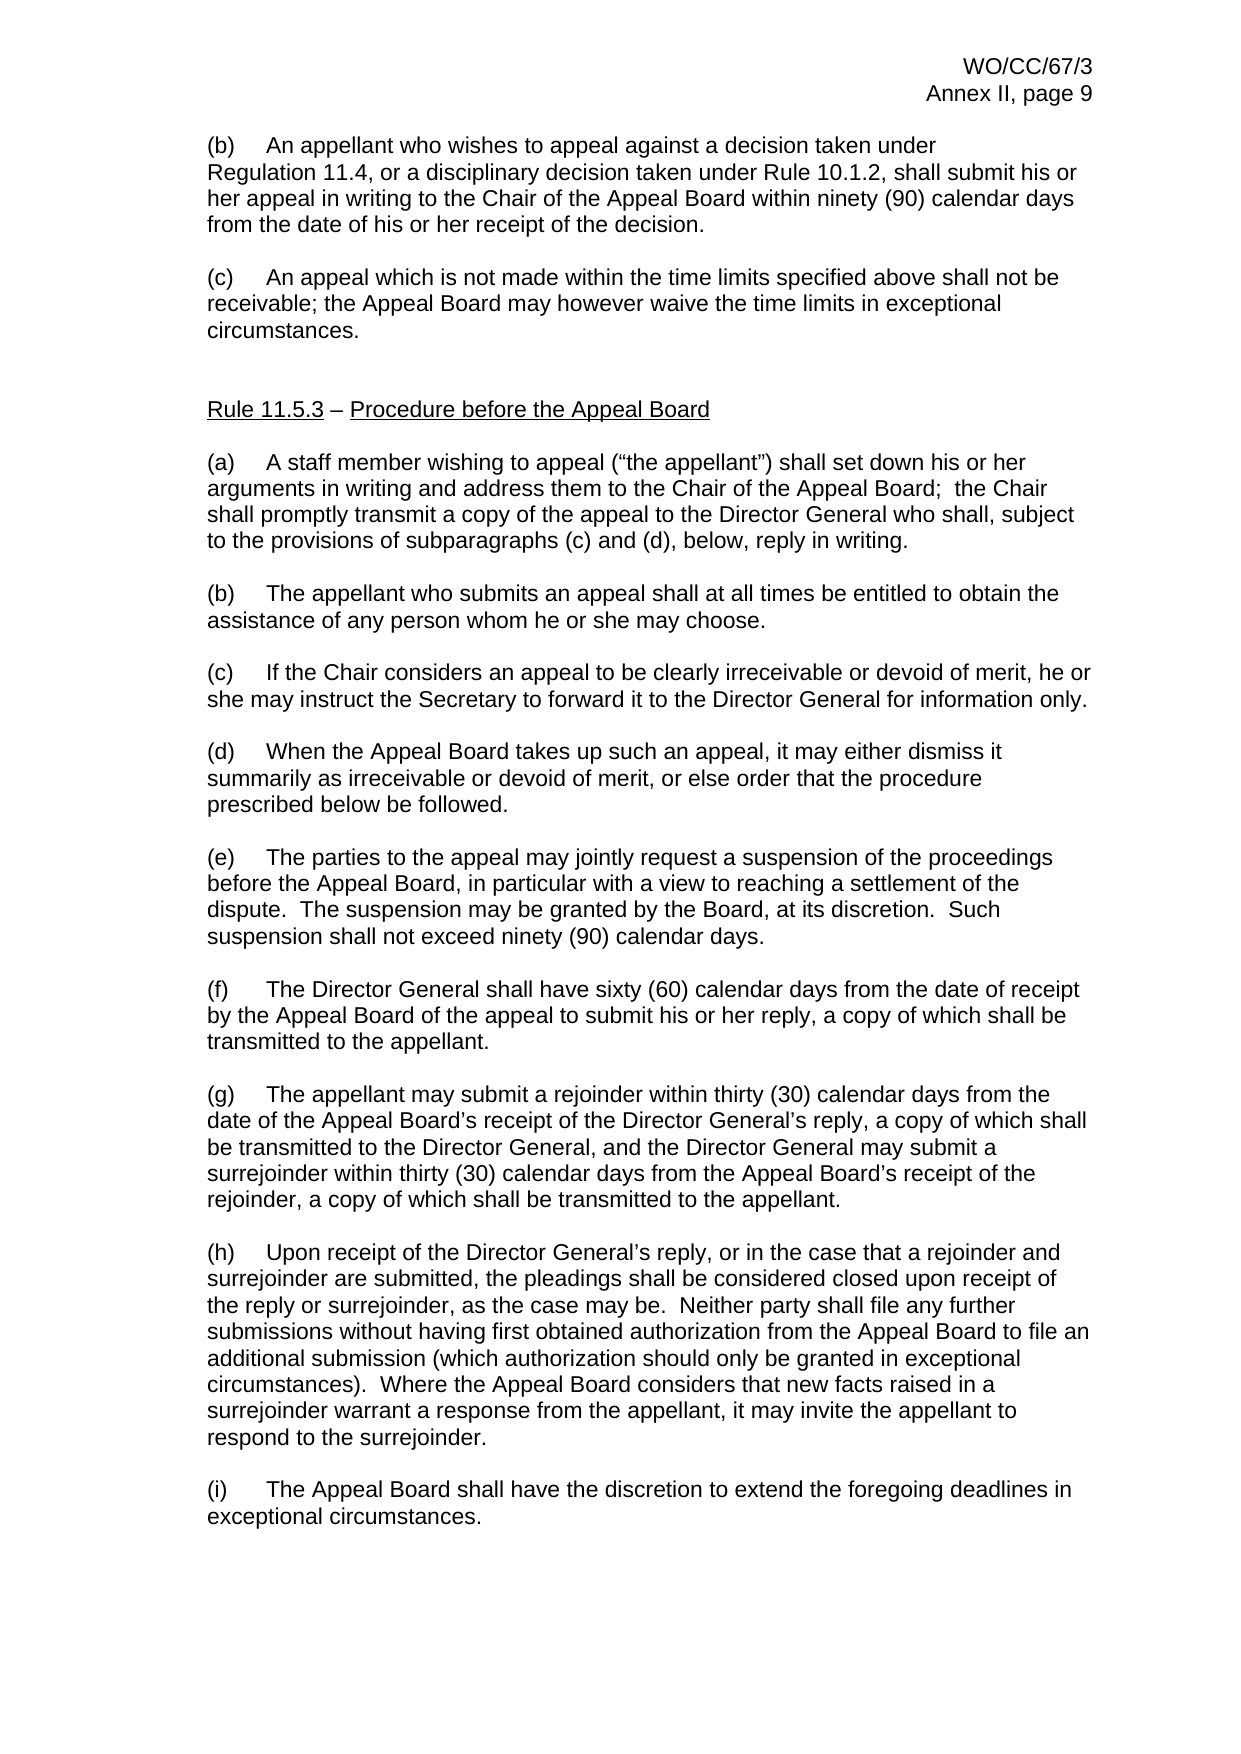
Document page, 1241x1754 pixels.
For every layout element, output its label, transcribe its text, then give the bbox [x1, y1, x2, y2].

list The appellant may submit a rejoinder within thirty (30) calendar days from the date of the Appeal Board’s receipt of the Director General’s reply, a copy of which shall be transmitted to the Director General, and the Director General may submit a surrejoinder within thirty (30) calendar days from the Appeal Board’s receipt of the rejoinder, a copy of which shall be transmitted to the appellant. [207, 1081, 1093, 1213]
list Upon receipt of the Director General’s reply, or in the case that a rejoinder and surrejoinder are submitted, the pleadings shall be considered closed upon receipt of the reply or surrejoinder, as the case may be. Neither party shall file any further submissions without having first obtained authorization from the Appeal Board to file an additional submission (which authorization should only be granted in exceptional circumstances). Where the Appeal Board considers that new facts raised in a surrejoinder warrant a response from the appellant, it may invite the appellant to respond to the surrejoinder. [207, 1239, 1093, 1450]
list A staff member wishing to appeal (“the appellant”) shall set down his or her arguments in writing and address them to the Chair of the Appeal Board; the Chair shall promptly transmit a copy of the appeal to the Director General who shall, subject to the provisions of subparagraphs (c) and (d), below, reply in writing. [207, 448, 1093, 554]
list If the Chair considers an appeal to be clearly irreceivable or devoid of merit, he or she may instruct the Secretary to forward it to the Director General for information only. [207, 659, 1093, 712]
list An appellant who wishes to appeal against a decision taken under Regulation 11.4, or a disciplinary decision taken under Rule 10.1.2, shall submit his or her appeal in writing to the Chair of the Appeal Board within ninety (90) calendar days from the date of his or her receipt of the decision. [207, 132, 1093, 238]
list The Director General shall have sixty (60) calendar days from the date of receipt by the Appeal Board of the appeal to submit his or her reply, a copy of which shall be transmitted to the appellant. [207, 976, 1093, 1054]
text Rule 11.5.3 – Procedure before the Appeal Board [207, 396, 1093, 422]
list The Appeal Board shall have the discretion to extend the foregoing deadlines in exceptional circumstances. [207, 1476, 1093, 1529]
list An appeal which is not made within the time limits specified above shall not be receivable; the Appeal Board may however waive the time limits in exceptional circumstances. [207, 264, 1093, 343]
list When the Appeal Board takes up such an appeal, it may either dismiss it summarily as irreceivable or devoid of merit, or else order that the procedure prescribed below be followed. [207, 738, 1093, 817]
list The parties to the appeal may jointly request a suspension of the proceedings before the Appeal Board, in particular with a view to reaching a settlement of the dispute. The suspension may be granted by the Board, at its discretion. Such suspension shall not exceed ninety (90) calendar days. [207, 844, 1093, 949]
list The appellant who submits an appeal shall at all times be entitled to obtain the assistance of any person whom he or she may choose. [207, 580, 1093, 633]
